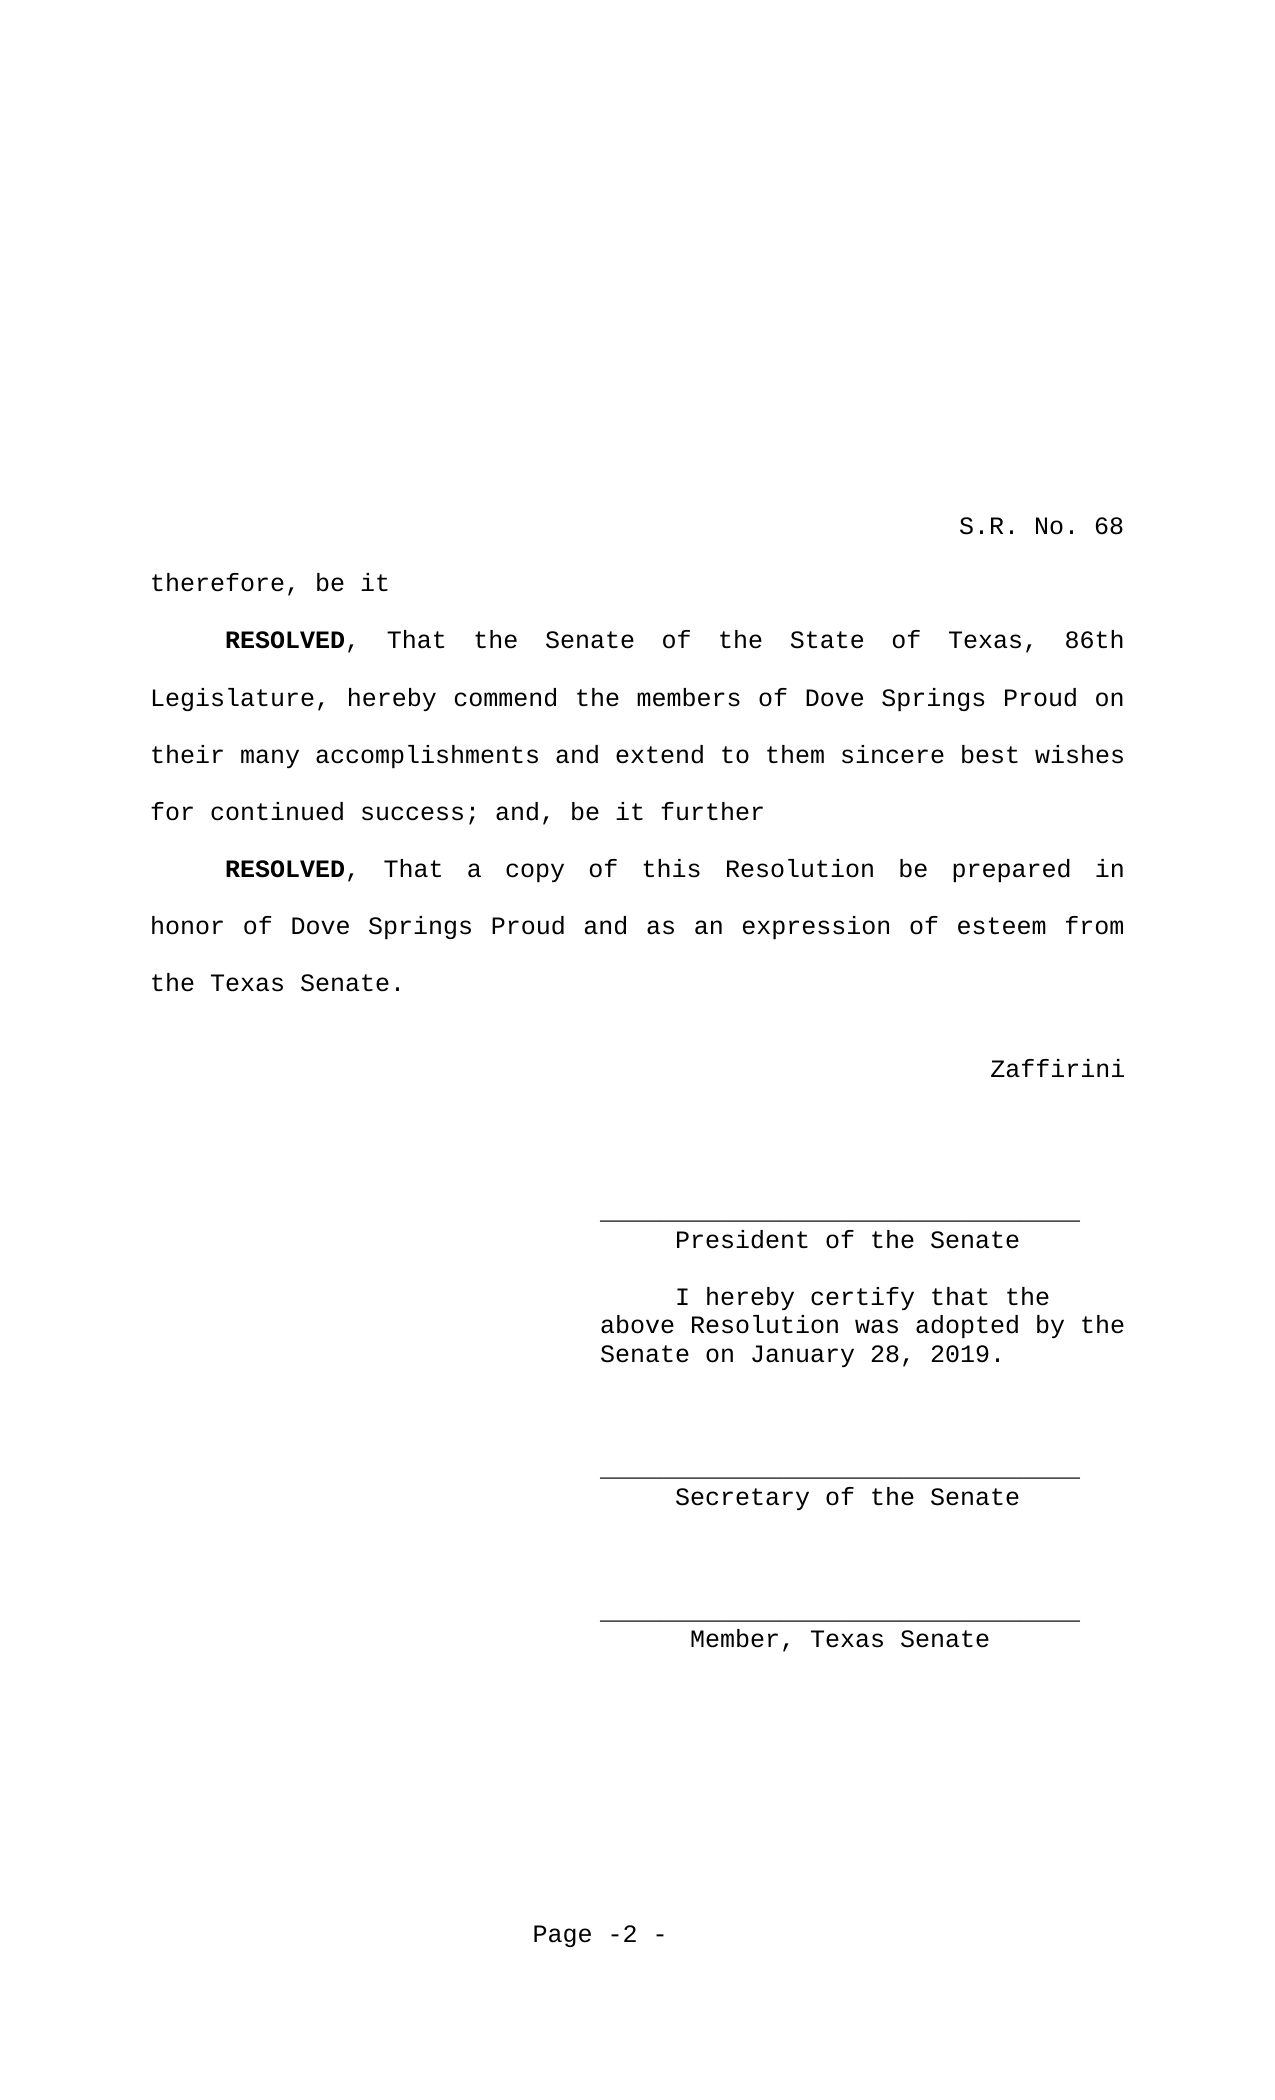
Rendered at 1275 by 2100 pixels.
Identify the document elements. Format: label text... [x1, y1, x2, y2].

text RESOLVED, That the Senate of the State of Texas, 86th Legislature, hereby commend the members of Dove Springs Proud on their many accomplishments and extend to them sincere best wishes for continued success; and, be it further [150, 628, 1125, 828]
text Zaffirini [150, 1056, 1125, 1084]
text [150, 571, 1125, 599]
text ________________________________ President of the Senate I hereby certify that the above Resolution was adopted by the Senate on January 28, 2019.________________________________ Secretary of the Senate________________________________ Member, Texas Senate [600, 1113, 1125, 1655]
text RESOLVED, That a copy of this Resolution be prepared in honor of Dove Springs Proud and as an expression of esteem from the Texas Senate. [150, 856, 1125, 999]
